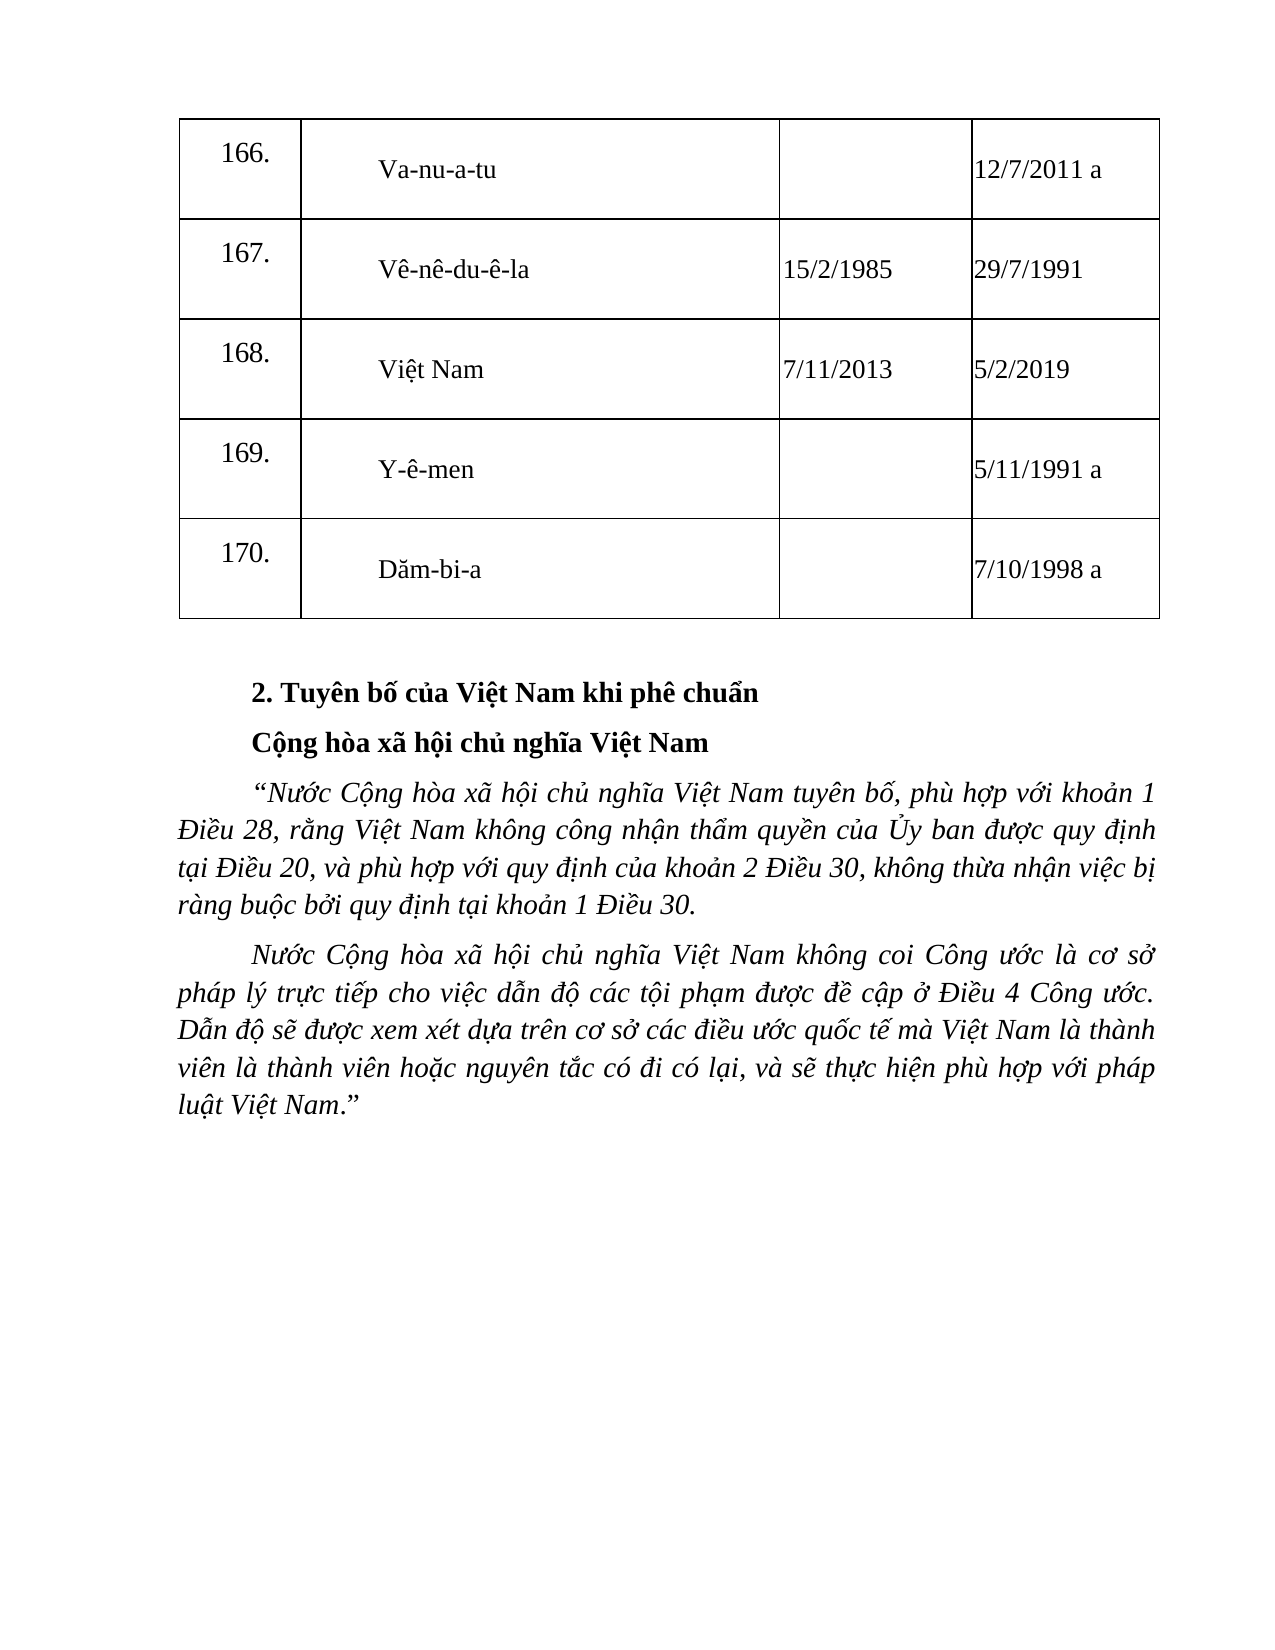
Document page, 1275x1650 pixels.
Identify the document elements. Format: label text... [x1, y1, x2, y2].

text Cộng hòa xã hội chủ nghĩa Việt Nam [177, 725, 1157, 758]
table_cell 7/10/1998 a [973, 519, 1159, 618]
table_cell 15/2/1985 [780, 220, 971, 318]
table_cell [780, 120, 971, 218]
table_cell 7/11/2013 [780, 320, 971, 418]
table_cell Dăm-bi-a [302, 519, 779, 618]
table_cell Vê-nê-du-ê-la [302, 220, 779, 318]
table_cell [180, 320, 300, 418]
text “Nước Cộng hòa xã hội chủ nghĩa Việt Nam tuyên bố, phù hợp với khoản 1 Điều 28, rằng Việt Nam không công nhận thẩm quyền của Ủy ban được quy định tại Điều 20, và phù hợp với quy định của khoản 2 Điều 30, không thừa nhận việc bị ràng buộc bởi quy định tại khoản 1 Điều 30. [177, 775, 1157, 921]
table_cell [180, 519, 300, 618]
table_cell [780, 519, 971, 618]
table_cell 29/7/1991 [973, 220, 1159, 318]
table_cell [180, 220, 300, 318]
table_cell [180, 420, 300, 518]
table_cell Việt Nam [302, 320, 779, 418]
table_cell 5/11/1991 a [973, 420, 1159, 518]
table_cell [180, 120, 300, 218]
table_cell 12/7/2011 a [973, 120, 1159, 218]
text Nước Cộng hòa xã hội chủ nghĩa Việt Nam không coi Công ước là cơ sở pháp lý trực tiếp cho việc dẫn độ các tội phạm được đề cập ở Điều 4 Công ước. Dẫn độ sẽ được xem xét dựa trên cơ sở các điều ước quốc tế mà Việt Nam là thành viên là thành viên hoặc nguyên tắc có đi có lại, và sẽ thực hiện phù hợp với pháp luật Việt Nam.” [177, 937, 1157, 1121]
text 2. Tuyên bố của Việt Nam khi phê chuẩn [177, 675, 1157, 708]
table_cell Va-nu-a-tu [302, 120, 779, 218]
table_cell 5/2/2019 [973, 320, 1159, 418]
table_cell Y-ê-men [302, 420, 779, 518]
table_cell [780, 420, 971, 518]
